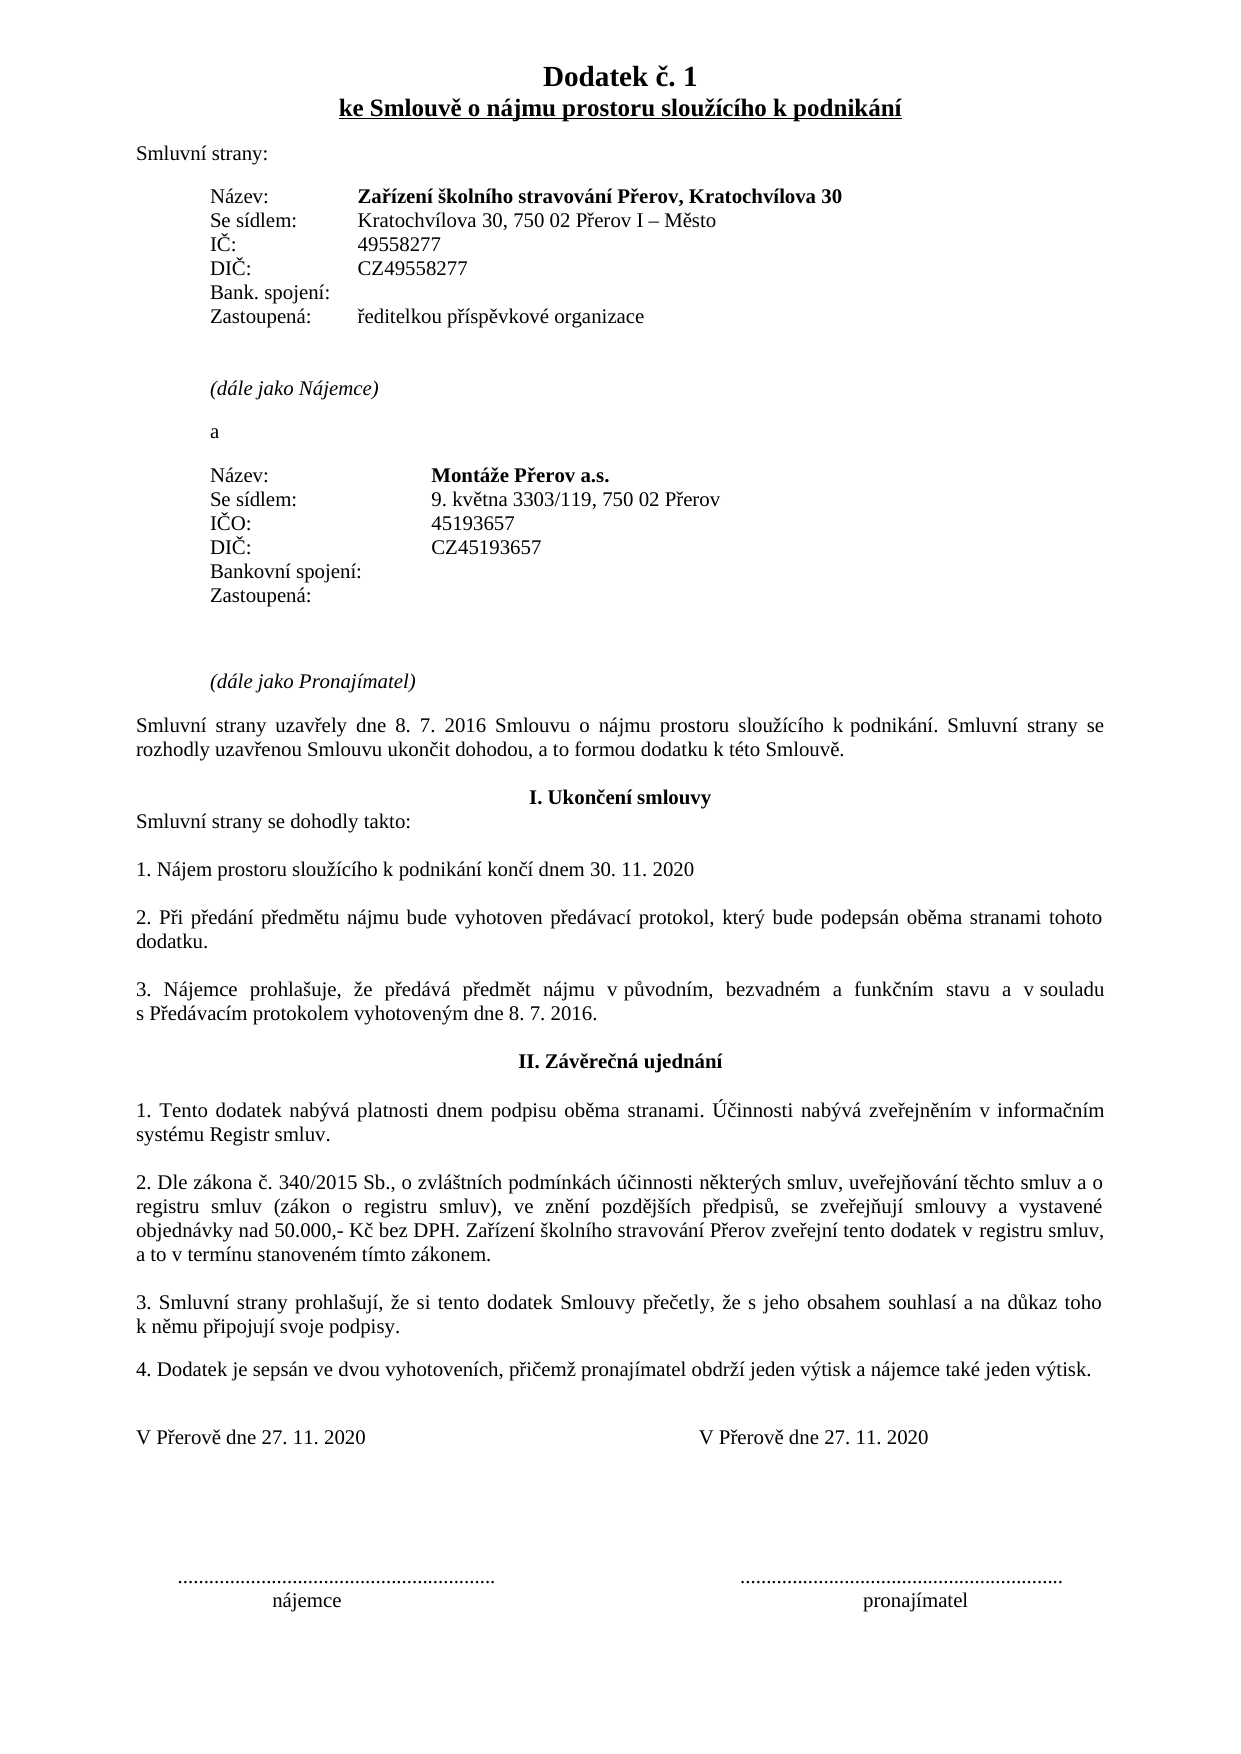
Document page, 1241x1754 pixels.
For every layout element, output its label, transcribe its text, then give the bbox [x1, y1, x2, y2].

text (dále jako Pronajímatel) [136, 669, 1104, 693]
text 1. Tento dodatek nabývá platnosti dnem podpisu oběma stranami. Účinnosti nabývá zveřejněním v informačním systému Registr smluv. [136, 1097, 1104, 1146]
text Smluvní strany uzavřely dne 8. 7. 2016 Smlouvu o nájmu prostoru sloužícího k podnikání. Smluvní strany se rozhodly uzavřenou Smlouvu ukončit dohodou, a to formou dodatku k této Smlouvě. [136, 712, 1104, 761]
text II. Závěrečná ujednání [136, 1049, 1104, 1073]
text V Přerově dne 27. 11. 2020 V Přerově dne 27. 11. 2020 [136, 1424, 1104, 1449]
text Se sídlem: Kratochvílova 30, 750 02 Přerov I – Město [136, 208, 1104, 232]
text IČO: 45193657 [136, 511, 1104, 535]
text a [136, 419, 1104, 443]
text ............................................................. .............................................................. [136, 1564, 1104, 1588]
text Se sídlem: 9. května 3303/119, 750 02 Přerov [136, 487, 1104, 511]
text Smluvní strany: [136, 141, 1104, 164]
text Název: Montáže Přerov a.s. [136, 462, 1104, 487]
text DIČ: CZ45193657 [136, 535, 1104, 559]
text 2. Při předání předmětu nájmu bude vyhotoven předávací protokol, který bude podepsán oběma stranami tohoto dodatku. [136, 905, 1104, 953]
text ke Smlouvě o nájmu prostoru sloužícího k podnikání [136, 93, 1104, 121]
text Bank. spojení: [136, 280, 1104, 304]
text IČ: 49558277 [136, 232, 1104, 256]
text Zastoupená: ředitelkou příspěvkové organizace [136, 304, 1104, 328]
title Dodatek č. 1 [136, 59, 1104, 93]
text Název: Zařízení školního stravování Přerov, Kratochvílova 30 [136, 184, 1104, 208]
text nájemce pronajímatel [136, 1588, 1104, 1612]
text 1. Nájem prostoru sloužícího k podnikání končí dnem 30. 11. 2020 [136, 857, 1104, 881]
text 4. Dodatek je sepsán ve dvou vyhotoveních, přičemž pronajímatel obdrží jeden výtisk a nájemce také jeden výtisk. [136, 1357, 1104, 1381]
text 3. Smluvní strany prohlašují, že si tento dodatek Smlouvy přečetly, že s jeho obsahem souhlasí a na důkaz toho k němu připojují svoje podpisy. [136, 1290, 1104, 1338]
text 2. Dle zákona č. 340/2015 Sb., o zvláštních podmínkách účinnosti některých smluv, uveřejňování těchto smluv a o registru smluv (zákon o registru smluv), ve znění pozdějších předpisů, se zveřejňují smlouvy a vystavené objednávky nad 50.000,- Kč bez DPH. Zařízení školního stravování Přerov zveřejní tento dodatek v registru smluv, a to v termínu stanoveném tímto zákonem. [136, 1170, 1104, 1266]
text 3. Nájemce prohlašuje, že předává předmět nájmu v původním, bezvadném a funkčním stavu a v souladu s Předávacím protokolem vyhotoveným dne 8. 7. 2016. [136, 977, 1104, 1025]
text DIČ: CZ49558277 [136, 256, 1104, 280]
text (dále jako Nájemce) [136, 376, 1104, 400]
text Zastoupená: [136, 583, 1104, 607]
text I. Ukončení smlouvy [136, 785, 1104, 809]
text Bankovní spojení: [136, 559, 1104, 583]
text Smluvní strany se dohodly takto: [136, 809, 1104, 833]
